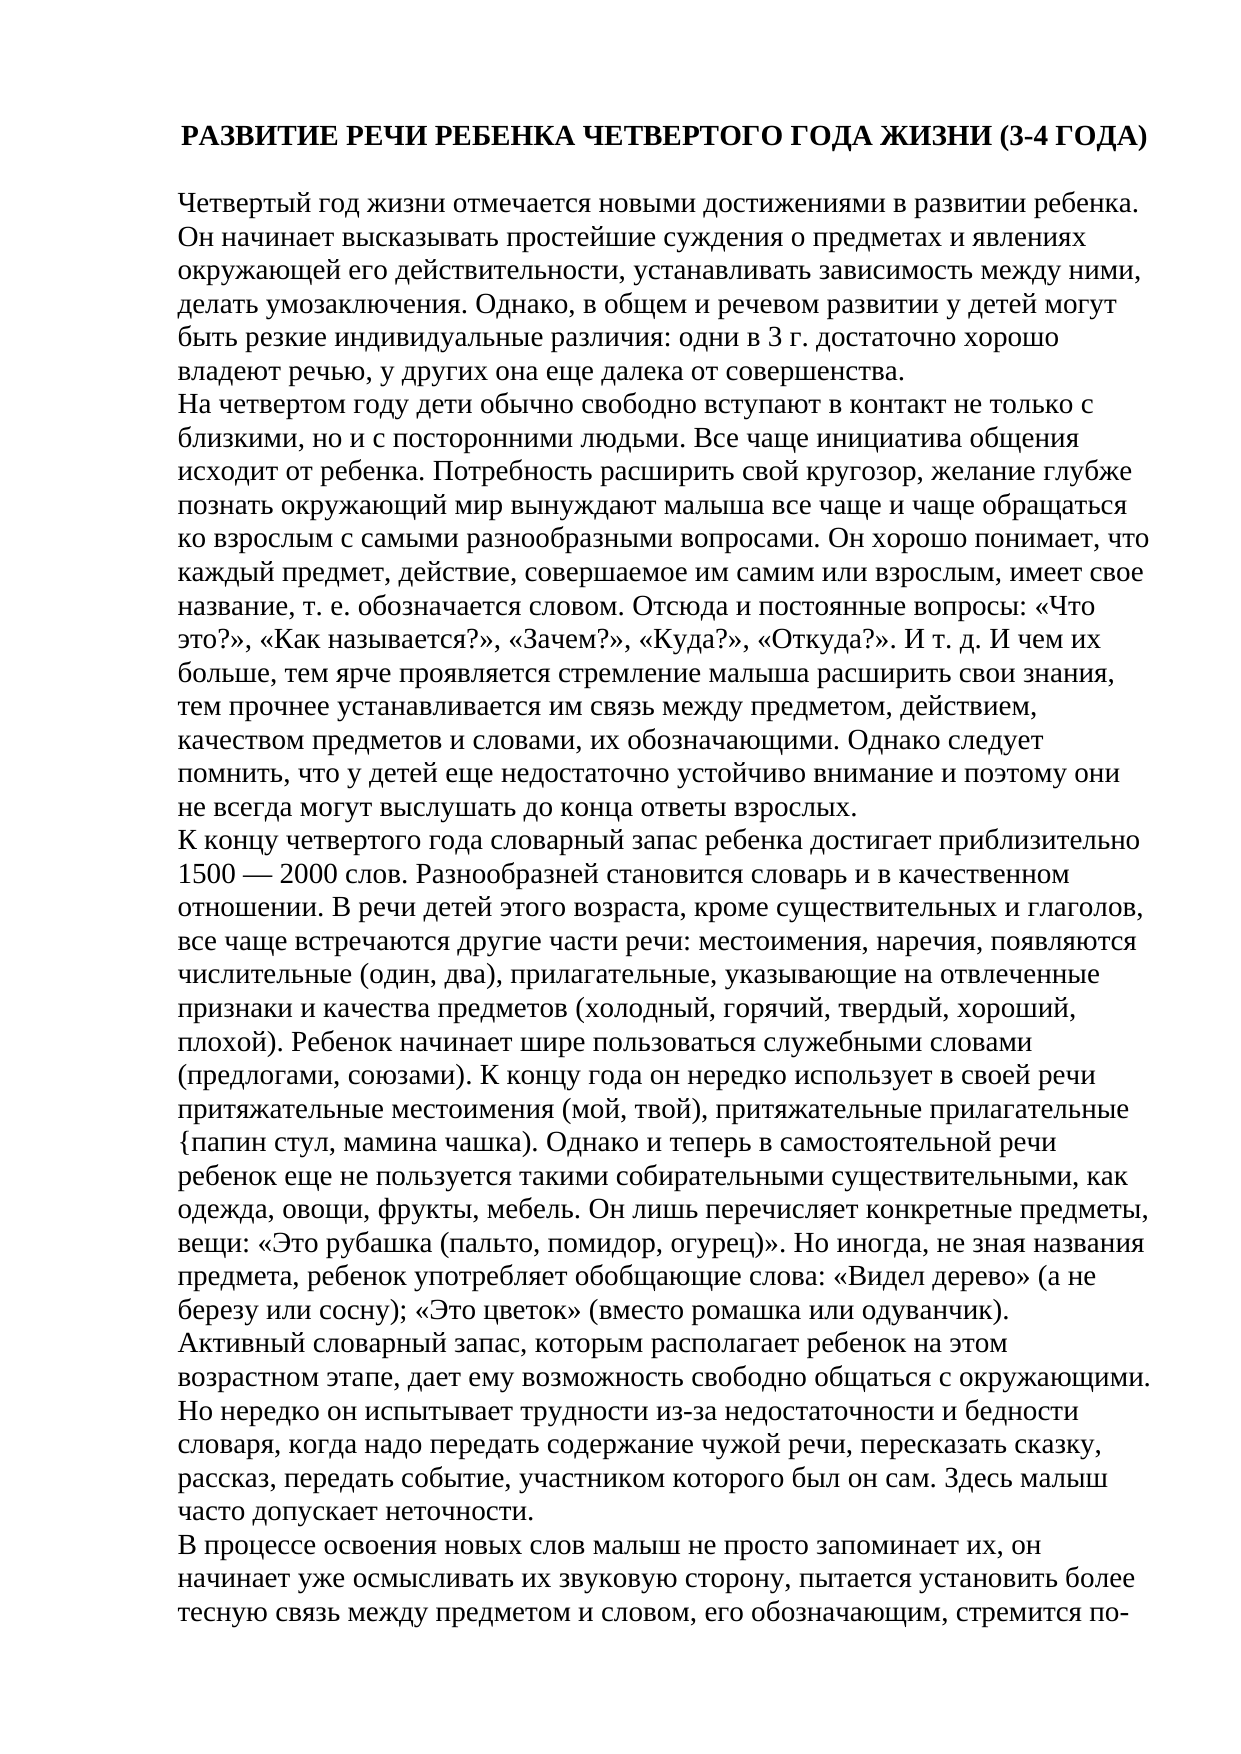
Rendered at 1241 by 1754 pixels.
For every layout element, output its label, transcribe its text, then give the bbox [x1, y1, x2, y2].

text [177, 152, 1152, 1627]
text РАЗВИТИЕ РЕЧИ РЕБЕНКА ЧЕТВЕРТОГО ГОДА ЖИЗНИ (3-4 ГОДА) [177, 118, 1152, 152]
